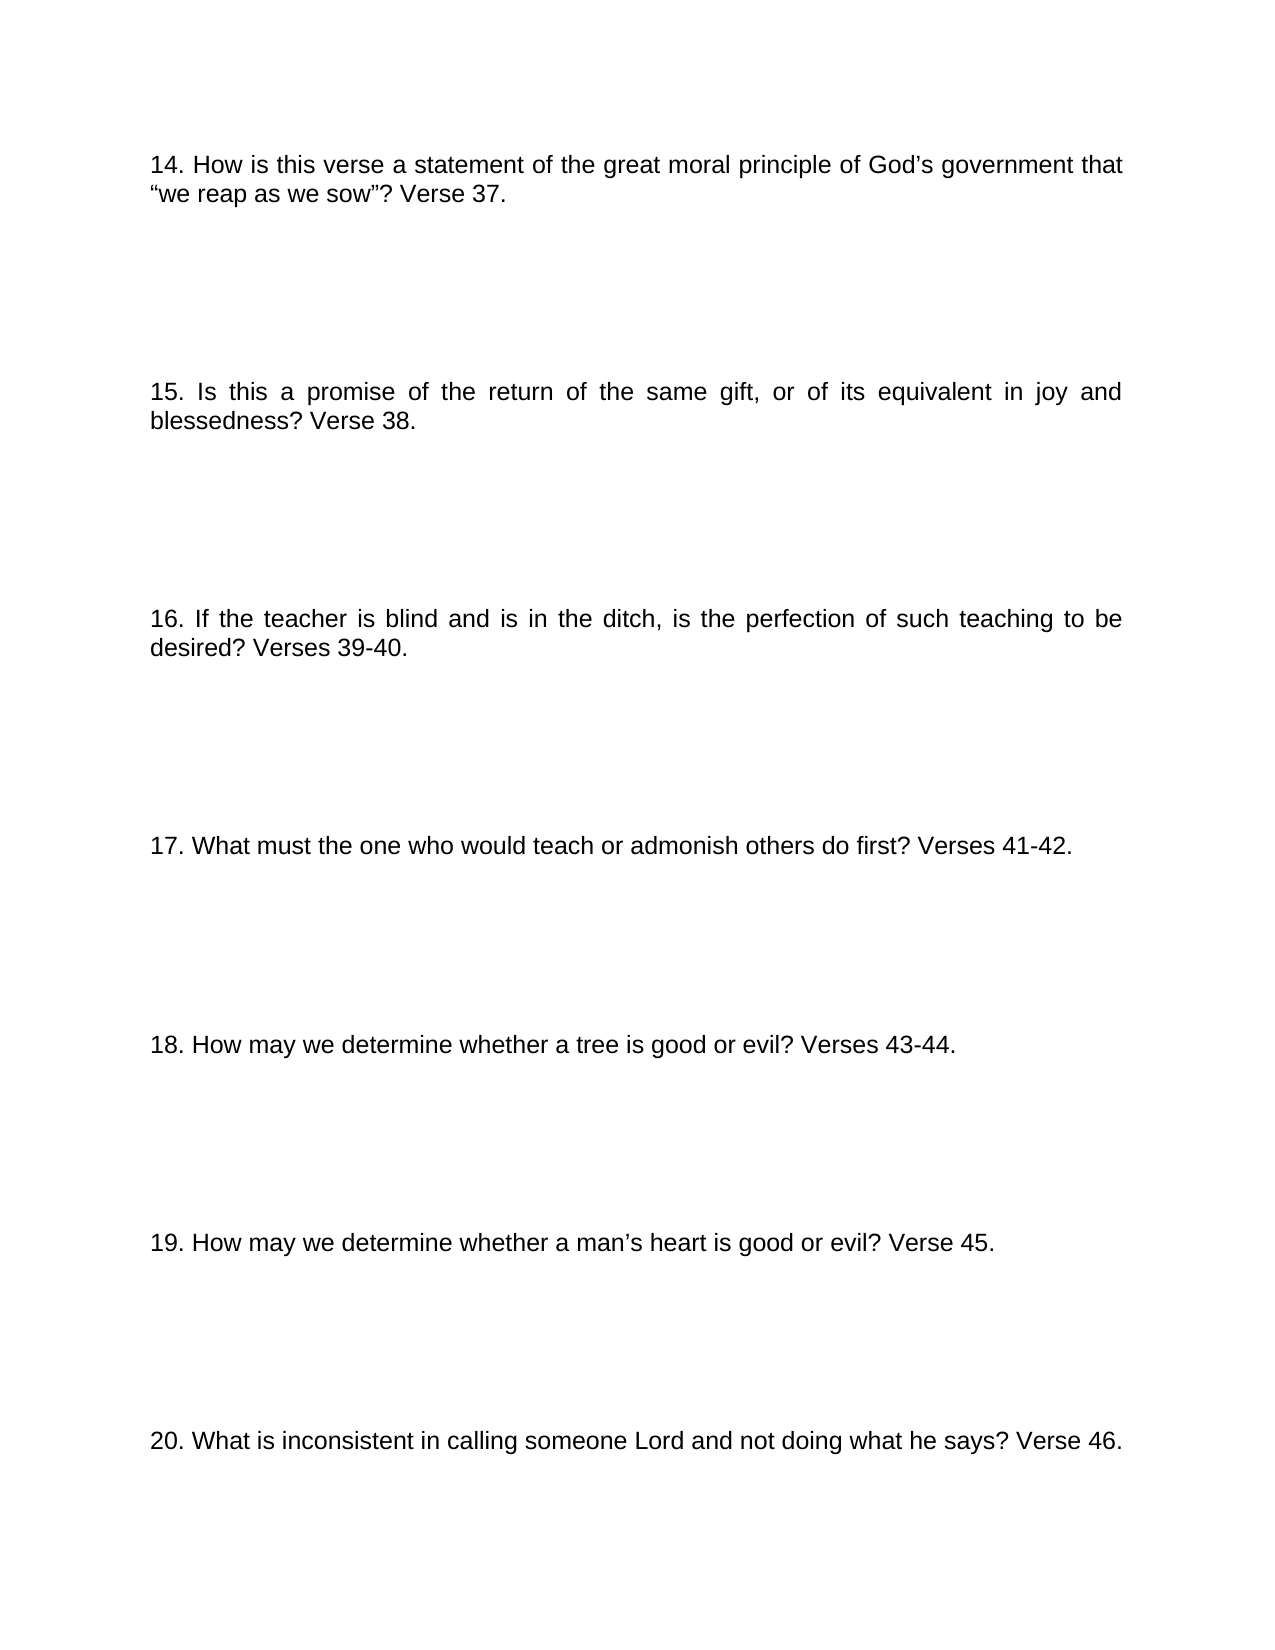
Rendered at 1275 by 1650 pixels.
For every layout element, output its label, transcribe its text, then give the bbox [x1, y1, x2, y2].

text 17. What must the one who would teach or admonish others do first? Verses 41-42. [150, 831, 1125, 860]
text 19. How may we determine whether a man’s heart is good or evil? Verse 45. [150, 1228, 1125, 1257]
text 18. How may we determine whether a tree is good or evil? Verses 43-44. [150, 1029, 1125, 1058]
text 20. What is inconsistent in calling someone Lord and not doing what he says? Verse 46. [150, 1426, 1125, 1455]
text 16. If the teacher is blind and is in the ditch, is the perfection of such teaching to be desired? Verses 39-40. [150, 604, 1125, 662]
text 14. How is this verse a statement of the great moral principle of God’s government that “we reap as we sow”? Verse 37. [150, 150, 1125, 207]
text 15. Is this a promise of the return of the same gift, or of its equivalent in joy and blessedness? Verse 38. [150, 377, 1125, 434]
